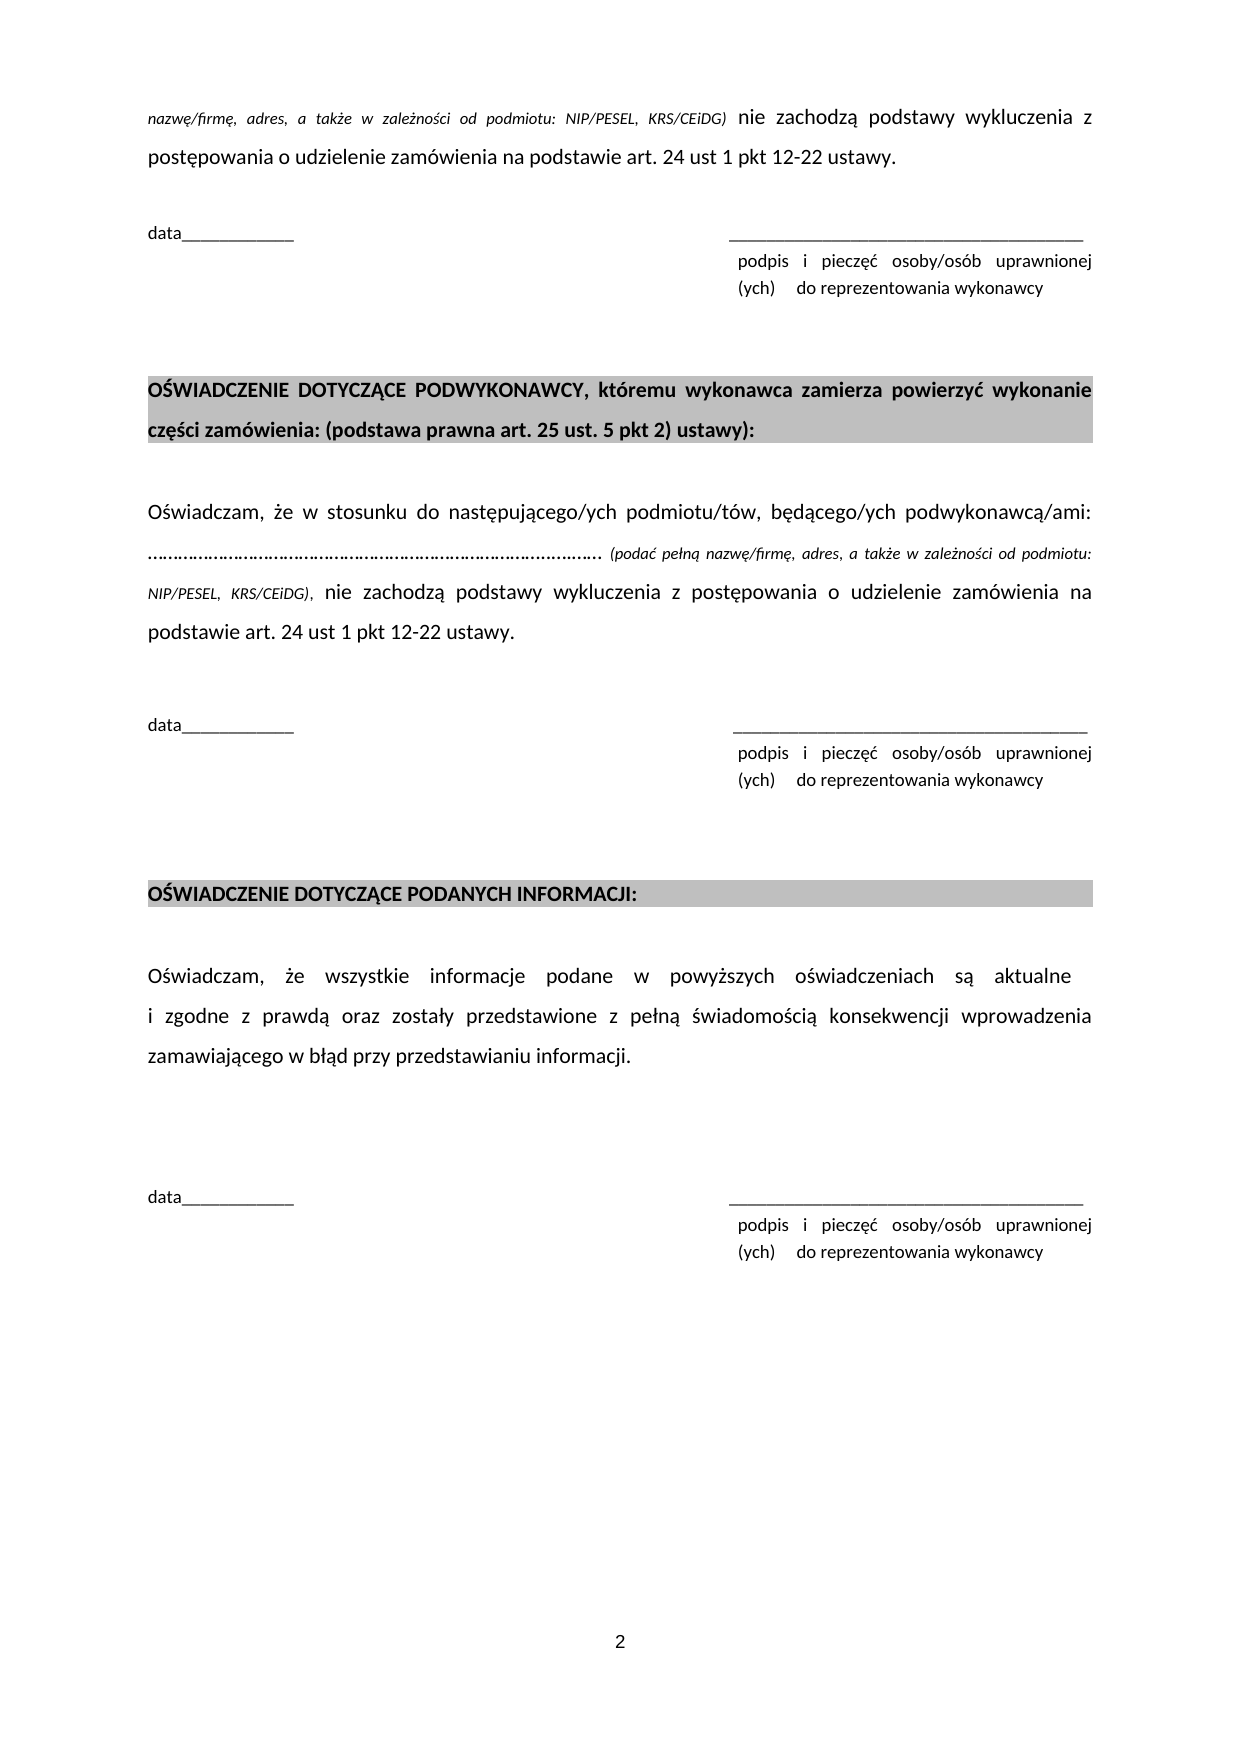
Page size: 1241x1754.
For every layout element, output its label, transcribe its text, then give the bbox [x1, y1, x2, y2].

text data____________ ______________________________________ [148, 1186, 1093, 1208]
text OŚWIADCZENIE DOTYCZĄCE PODWYKONAWCY, któremu wykonawca zamierza powierzyć wykonanie części zamówienia: (podstawa prawna art. 25 ust. 5 pkt 2) ustawy): [148, 376, 1093, 443]
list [148, 103, 1093, 170]
text data____________ ______________________________________ [148, 713, 1093, 736]
text OŚWIADCZENIE DOTYCZĄCE PODANYCH INFORMACJI: [148, 880, 1093, 907]
text data____________ ______________________________________ [148, 222, 1093, 244]
text podpis i pieczęć osoby/osób uprawnionej (ych) do reprezentowania wykonawcy [738, 249, 1093, 299]
text podpis i pieczęć osoby/osób uprawnionej (ych) do reprezentowania wykonawcy [738, 1213, 1093, 1263]
text Oświadczam, że wszystkie informacje podane w powyższych oświadczeniach są aktualne i zgodne z prawdą oraz zostały przedstawione z pełną świadomością konsekwencji wprowadzenia zamawiającego w błąd przy przedstawianiu informacji. [148, 962, 1093, 1068]
list Oświadczam, że w stosunku do następującego/ych podmiotu/tów, będącego/ych podwykonawcą/ami: ……………………………………………………………………..….…… (podać pełną nazwę/firmę, adres, a także w zależności od podmiotu: NIP/PESEL, KRS/CEiDG), nie zachodzą podstawy wykluczenia z postępowania o udzielenie zamówienia na podstawie art. 24 ust 1 pkt 12-22 ustawy. [148, 498, 1093, 645]
text podpis i pieczęć osoby/osób uprawnionej (ych) do reprezentowania wykonawcy [738, 741, 1093, 791]
